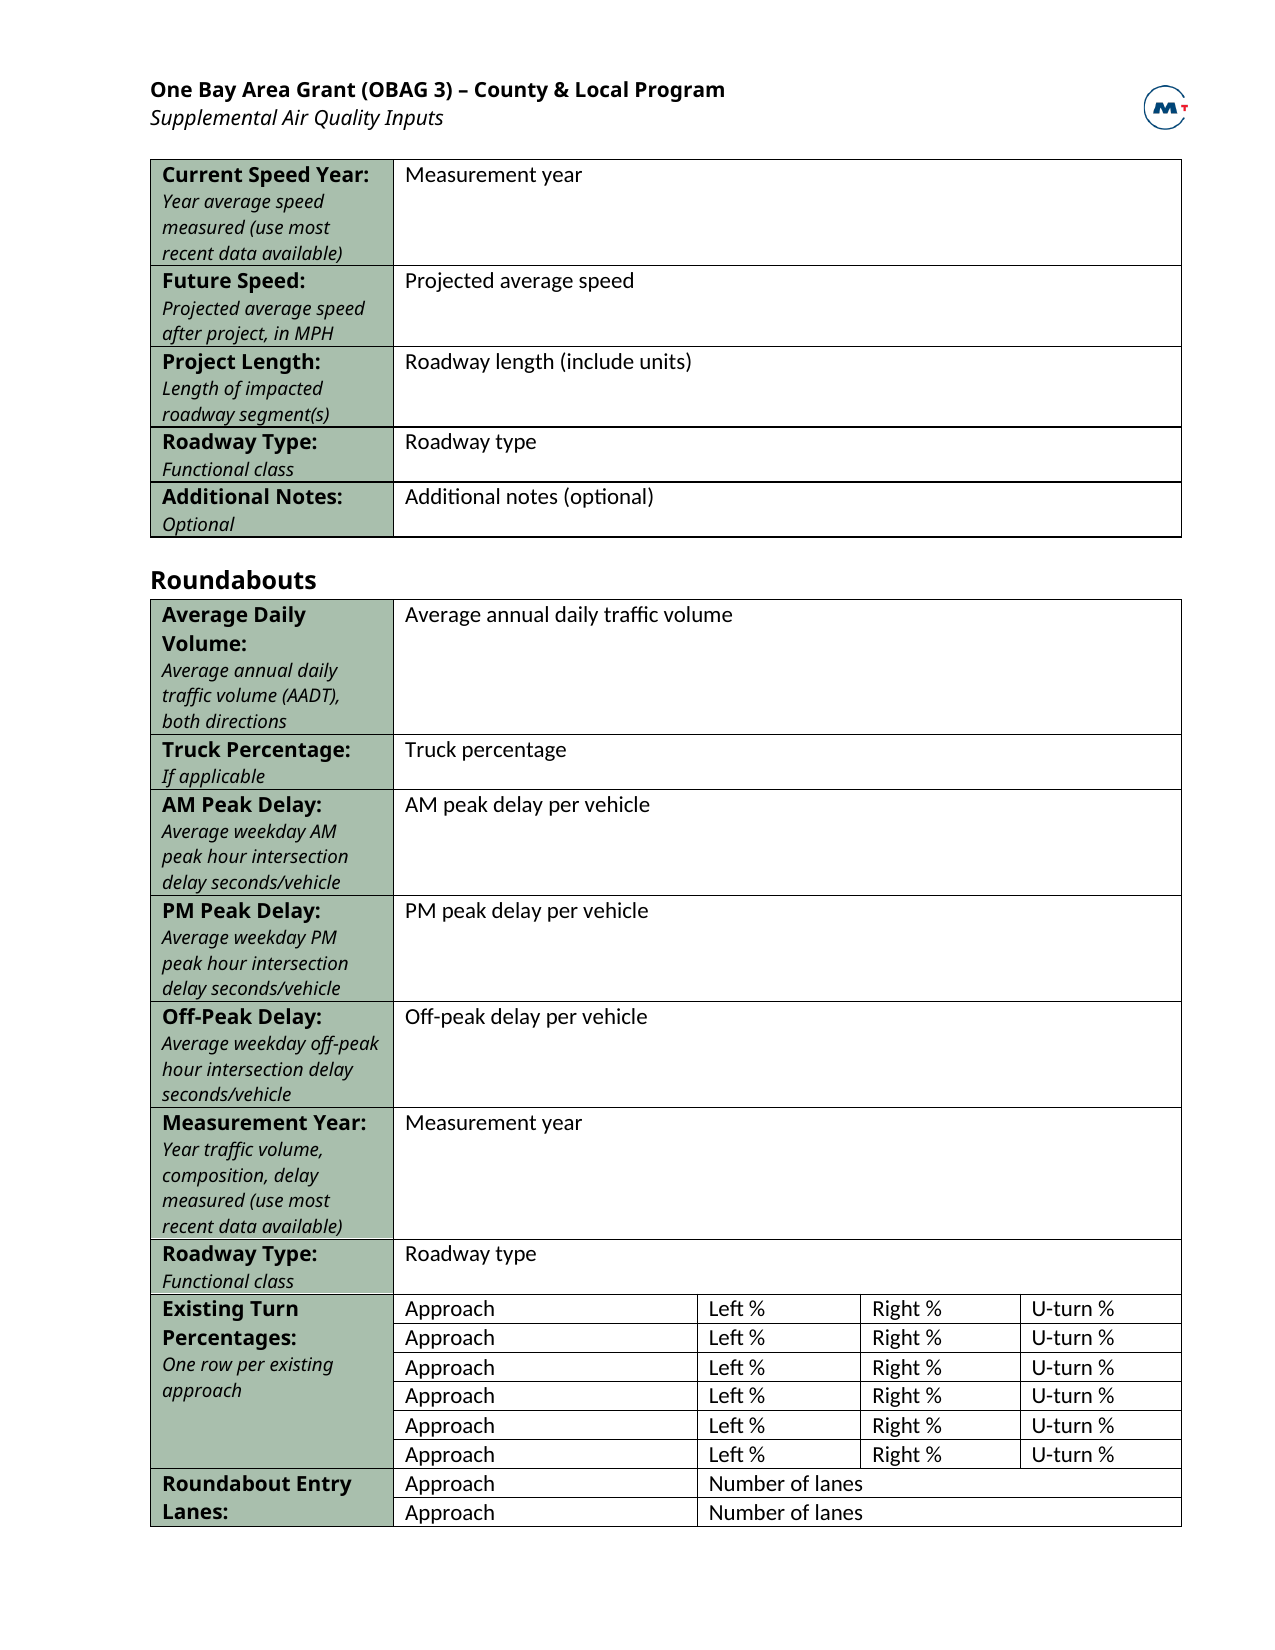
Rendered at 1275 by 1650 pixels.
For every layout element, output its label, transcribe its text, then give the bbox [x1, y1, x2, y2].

table_cell [394, 483, 1181, 536]
table_cell [1021, 1295, 1181, 1322]
table_cell [861, 1295, 1020, 1322]
table_cell [698, 1440, 860, 1468]
table_header Average Daily Volume: Average annual daily traffic volume (AADT), both directions [151, 600, 393, 734]
table_cell Measurement Year: Year traffic volume, composition, delay measured (use most recent data available) [151, 1108, 393, 1238]
table_cell [394, 266, 1181, 346]
table_cell [1021, 1353, 1181, 1381]
table_cell [698, 1324, 860, 1352]
table_cell Additional Notes: Optional [151, 483, 393, 536]
table_cell AM Peak Delay: Average weekday AM peak hour intersection delay seconds/vehicle [151, 790, 393, 895]
table_cell [861, 1440, 1020, 1468]
table_cell [1021, 1440, 1181, 1468]
table_cell [698, 1295, 860, 1322]
table_cell [394, 1002, 1181, 1107]
table_cell Project Length: Length of impacted roadway segment(s) [151, 347, 393, 426]
table_cell [698, 1411, 860, 1439]
table_cell [698, 1382, 860, 1410]
table_cell [861, 1382, 1020, 1410]
table_cell [394, 1240, 1181, 1293]
table_cell Roadway Type: Functional class [151, 1240, 393, 1293]
table_cell [394, 735, 1181, 789]
table_cell [394, 1108, 1181, 1238]
table_cell [1021, 1411, 1181, 1439]
table_cell [394, 1498, 697, 1526]
table_cell [394, 1353, 697, 1381]
table_cell [698, 1353, 860, 1381]
table_cell Off-Peak Delay: Average weekday off-peak hour intersection delay seconds/vehicle [151, 1002, 393, 1107]
table_cell [394, 790, 1181, 895]
table_cell [1021, 1382, 1181, 1410]
table_cell Existing Turn Percentages: One row per existing approach [151, 1295, 393, 1468]
table_cell [394, 160, 1181, 265]
table_cell [394, 1440, 697, 1468]
table_cell Roadway Type: Functional class [151, 428, 393, 481]
table_cell [698, 1498, 1181, 1526]
table_cell [1021, 1324, 1181, 1352]
table_cell [861, 1324, 1020, 1352]
table_cell [394, 1469, 697, 1497]
table_cell Roundabout Entry Lanes: One row per proposed approach [151, 1469, 393, 1526]
table_cell [394, 1382, 697, 1410]
table_cell [394, 1295, 697, 1322]
table_cell [861, 1411, 1020, 1439]
subtitle Roundabouts [150, 562, 1125, 597]
table_cell Future Speed: Projected average speed after project, in MPH [151, 266, 393, 346]
table_cell [394, 428, 1181, 481]
table_cell [861, 1353, 1020, 1381]
table_cell [394, 347, 1181, 426]
table_cell [698, 1469, 1181, 1497]
table_cell Truck Percentage: If applicable [151, 735, 393, 789]
table_cell [394, 896, 1181, 1001]
table_cell PM Peak Delay: Average weekday PM peak hour intersection delay seconds/vehicle [151, 896, 393, 1001]
table_cell [394, 1411, 697, 1439]
table_header [394, 600, 1181, 734]
table_cell [394, 1324, 697, 1352]
table_cell Current Speed Year: Year average speed measured (use most recent data available) [151, 160, 393, 265]
